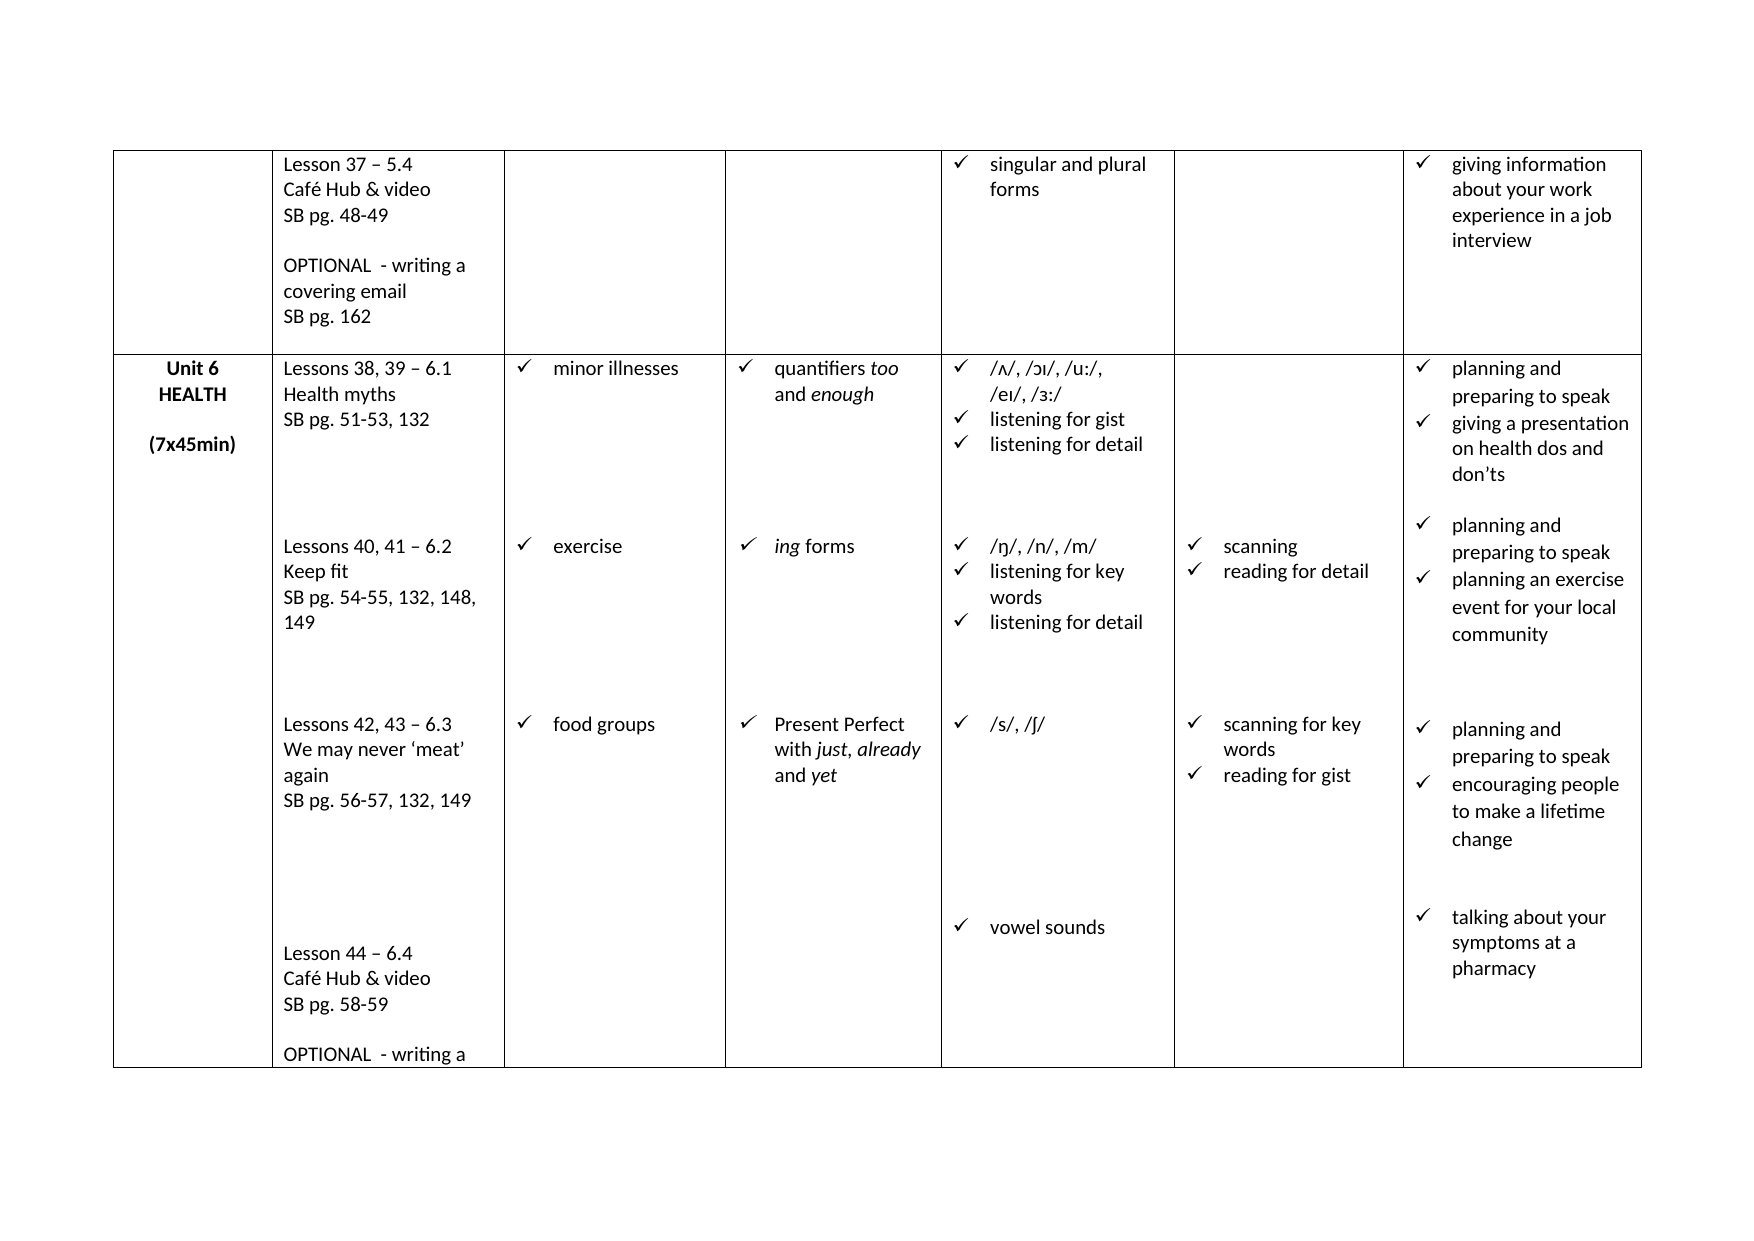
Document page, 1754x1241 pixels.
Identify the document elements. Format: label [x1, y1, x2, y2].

table_cell [1404, 151, 1641, 354]
table_cell [1404, 355, 1641, 1067]
table_cell [273, 355, 504, 1067]
table_cell [726, 151, 941, 354]
table_cell [942, 151, 1174, 354]
table_cell [505, 151, 725, 354]
table_cell [273, 151, 504, 354]
table_cell [114, 355, 272, 1067]
table_cell [114, 151, 272, 354]
table_cell [1175, 151, 1403, 354]
table_cell [942, 355, 1174, 1067]
table_cell [1175, 355, 1403, 1067]
table_cell [505, 355, 725, 1067]
table_cell [726, 355, 941, 1067]
